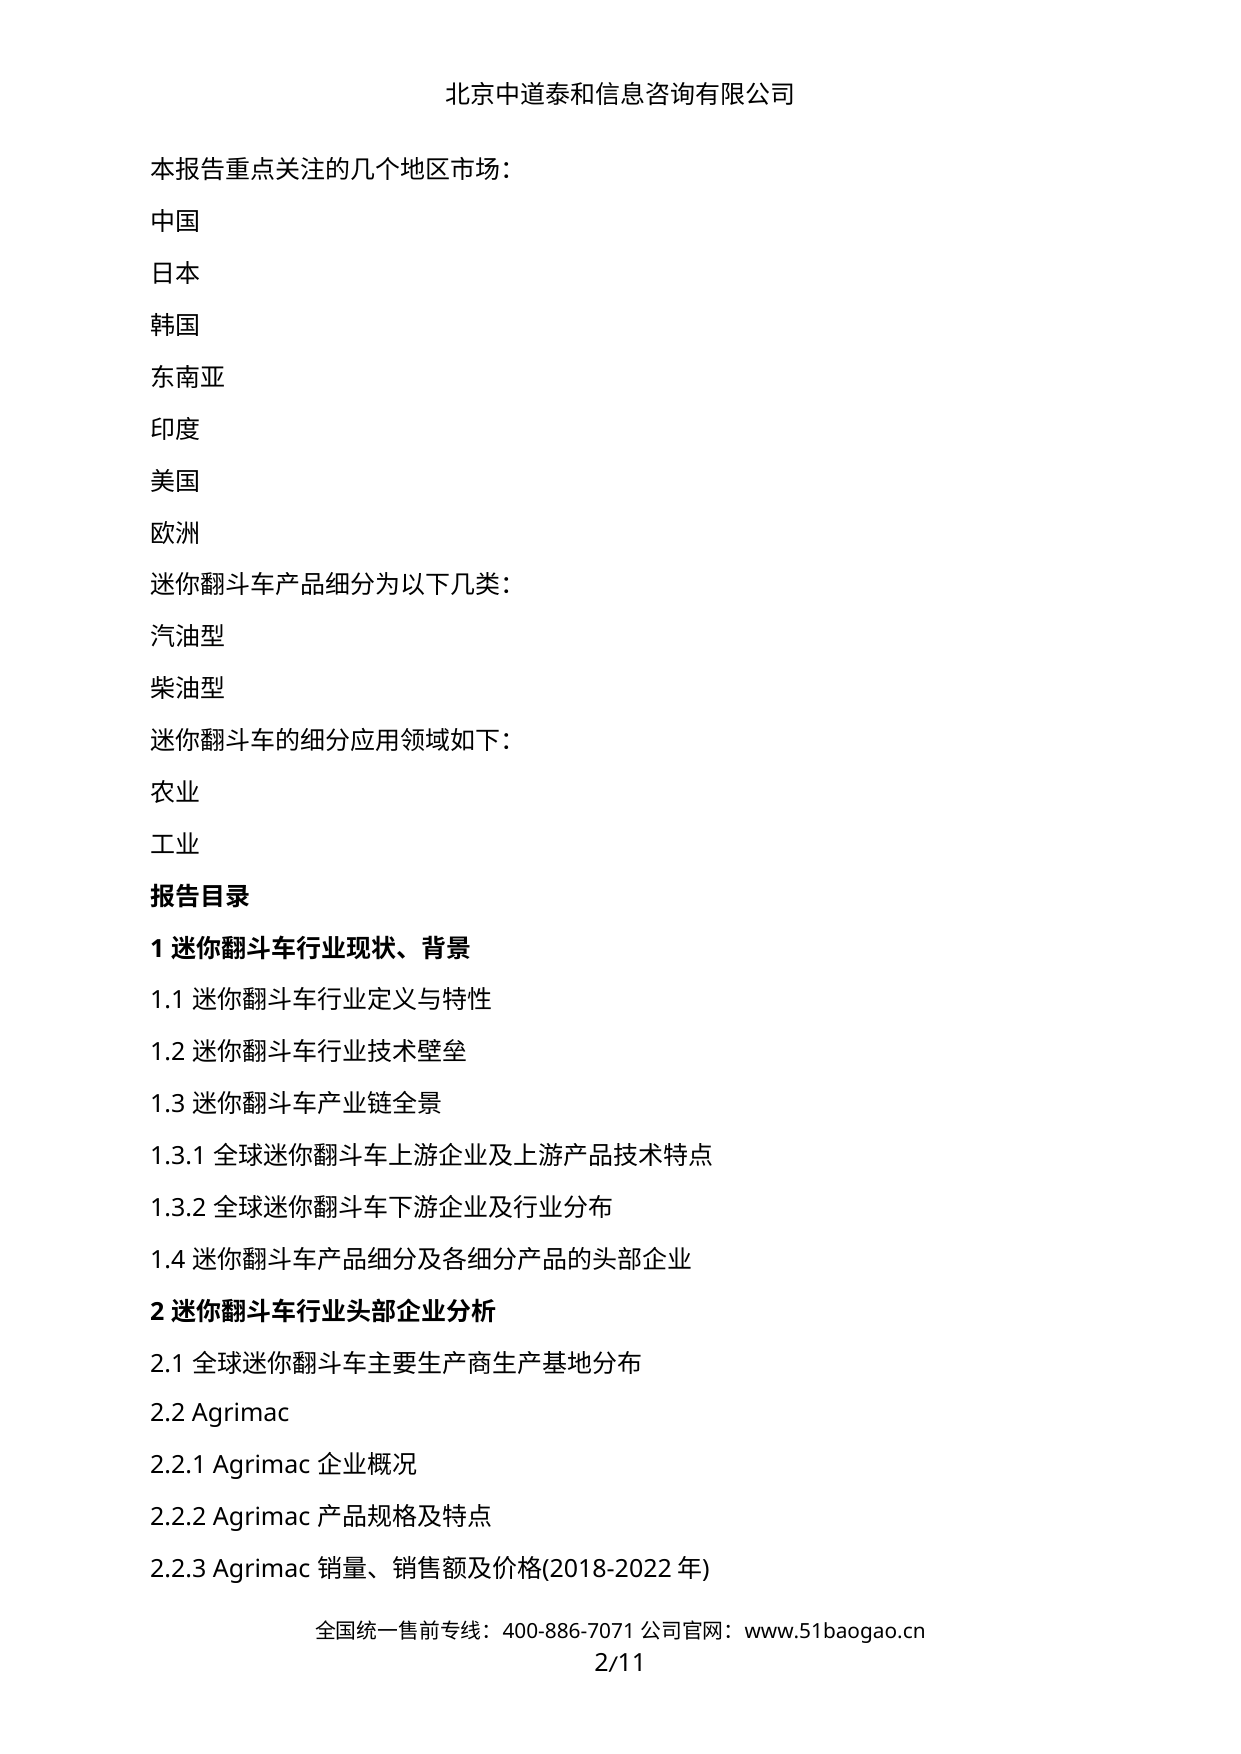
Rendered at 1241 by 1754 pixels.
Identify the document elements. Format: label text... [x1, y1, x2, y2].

text 迷你翻斗车产品细分为以下几类： [150, 565, 1090, 601]
text 柴油型 [150, 669, 1090, 705]
text 1.3 迷你翻斗车产业链全景 [150, 1084, 1090, 1120]
text 2.2.2 Agrimac 产品规格及特点 [150, 1497, 1090, 1533]
text 农业 [150, 772, 1090, 809]
text 报告目录 [150, 876, 1090, 912]
text 印度 [150, 409, 1090, 446]
text 1.3.2 全球迷你翻斗车下游企业及行业分布 [150, 1187, 1090, 1224]
text 本报告重点关注的几个地区市场： [150, 150, 1090, 186]
text 2 迷你翻斗车行业头部企业分析 [150, 1291, 1090, 1327]
text 东南亚 [150, 357, 1090, 394]
text 2.2.1 Agrimac 企业概况 [150, 1445, 1090, 1481]
text 韩国 [150, 306, 1090, 342]
text 美国 [150, 461, 1090, 497]
text 迷你翻斗车的细分应用领域如下： [150, 721, 1090, 757]
text 2.2.3 Agrimac 销量、销售额及价格(2018-2022年) [150, 1548, 1090, 1585]
text 1.1 迷你翻斗车行业定义与特性 [150, 980, 1090, 1016]
text 中国 [150, 202, 1090, 238]
text 工业 [150, 824, 1090, 861]
text 1.3.1 全球迷你翻斗车上游企业及上游产品技术特点 [150, 1136, 1090, 1172]
text 1 迷你翻斗车行业现状、背景 [150, 928, 1090, 964]
text 2.1 全球迷你翻斗车主要生产商生产基地分布 [150, 1343, 1090, 1379]
text 1.2 迷你翻斗车行业技术壁垒 [150, 1032, 1090, 1068]
text 欧洲 [150, 513, 1090, 549]
text 1.4 迷你翻斗车产品细分及各细分产品的头部企业 [150, 1239, 1090, 1276]
text 汽油型 [150, 617, 1090, 653]
text 日本 [150, 254, 1090, 290]
text 2.2 Agrimac [150, 1395, 1090, 1429]
